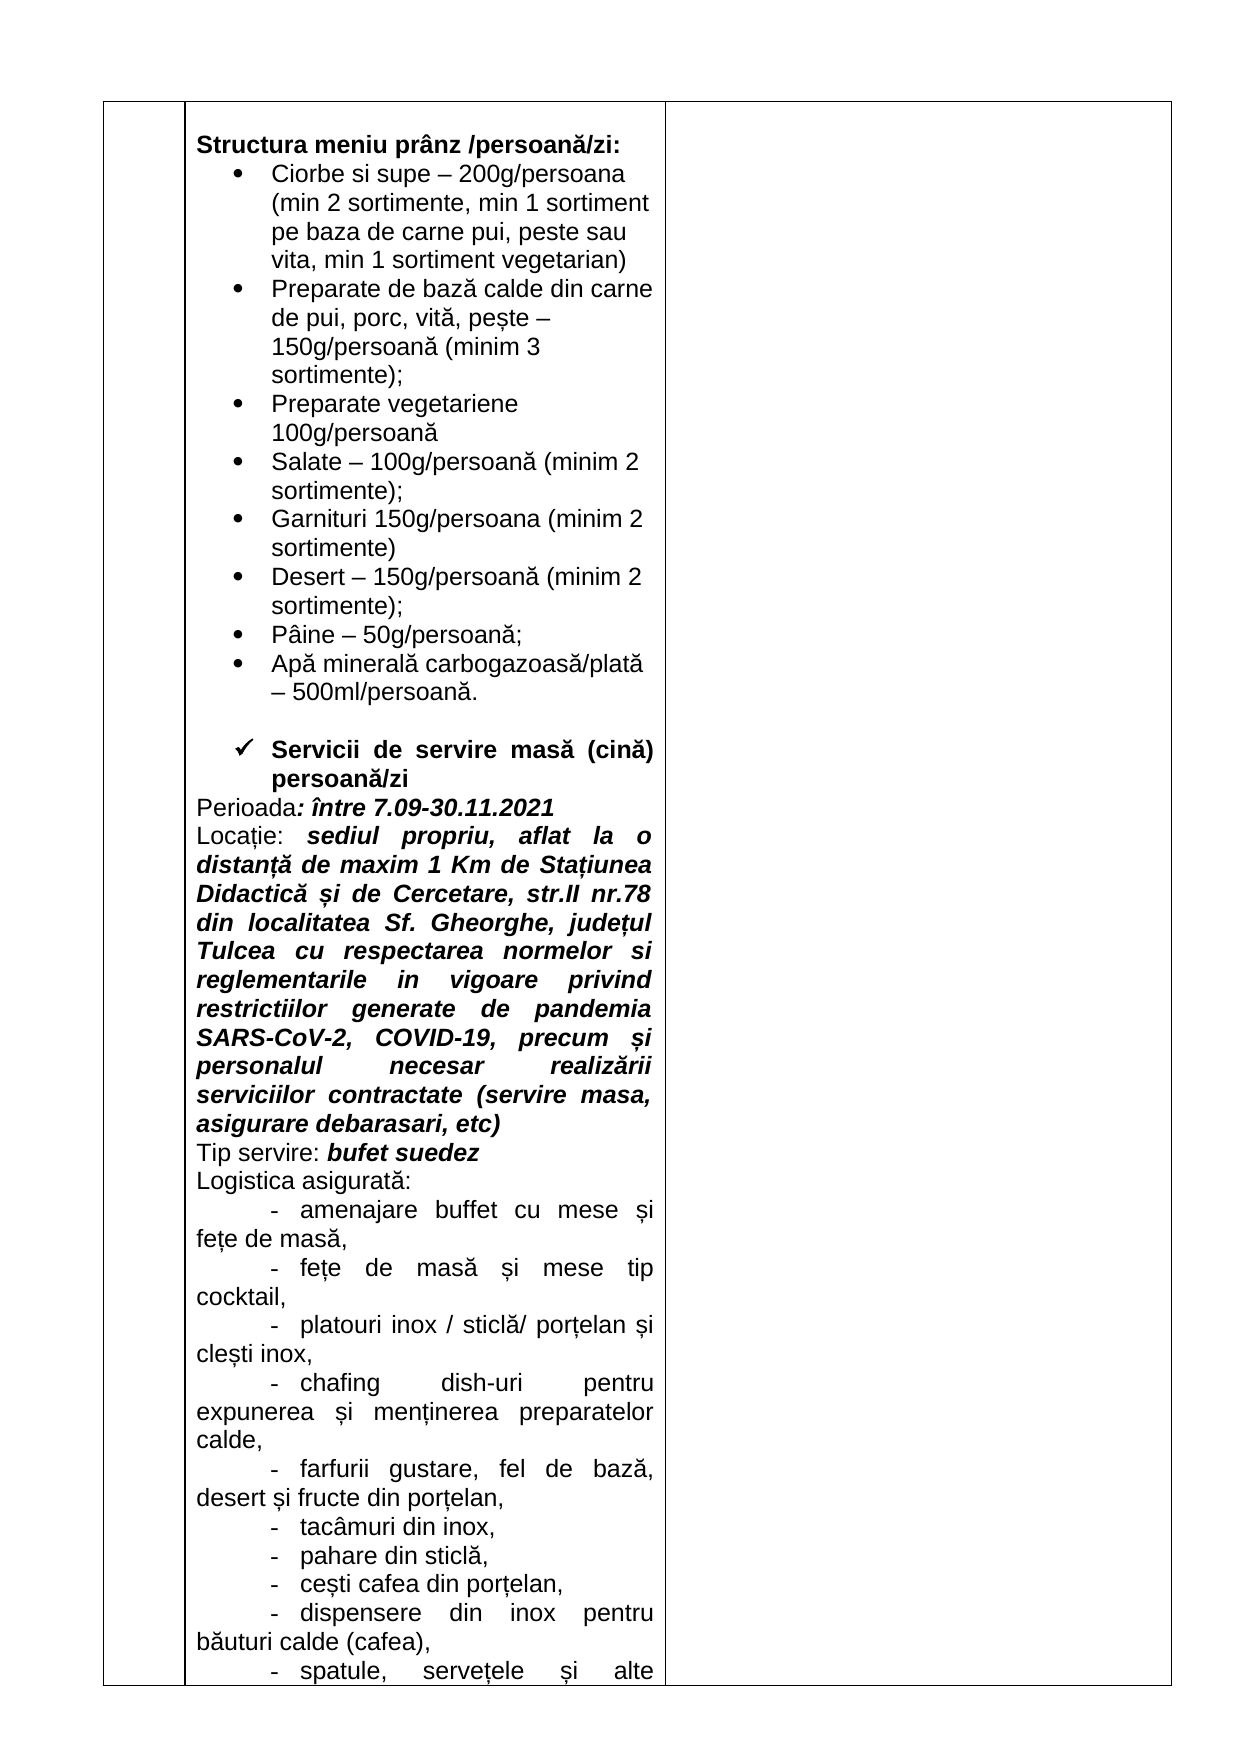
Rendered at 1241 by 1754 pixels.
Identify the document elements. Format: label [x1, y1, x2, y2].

table_cell [104, 102, 184, 1685]
table_cell [186, 102, 665, 1685]
table_cell [666, 102, 1171, 1685]
